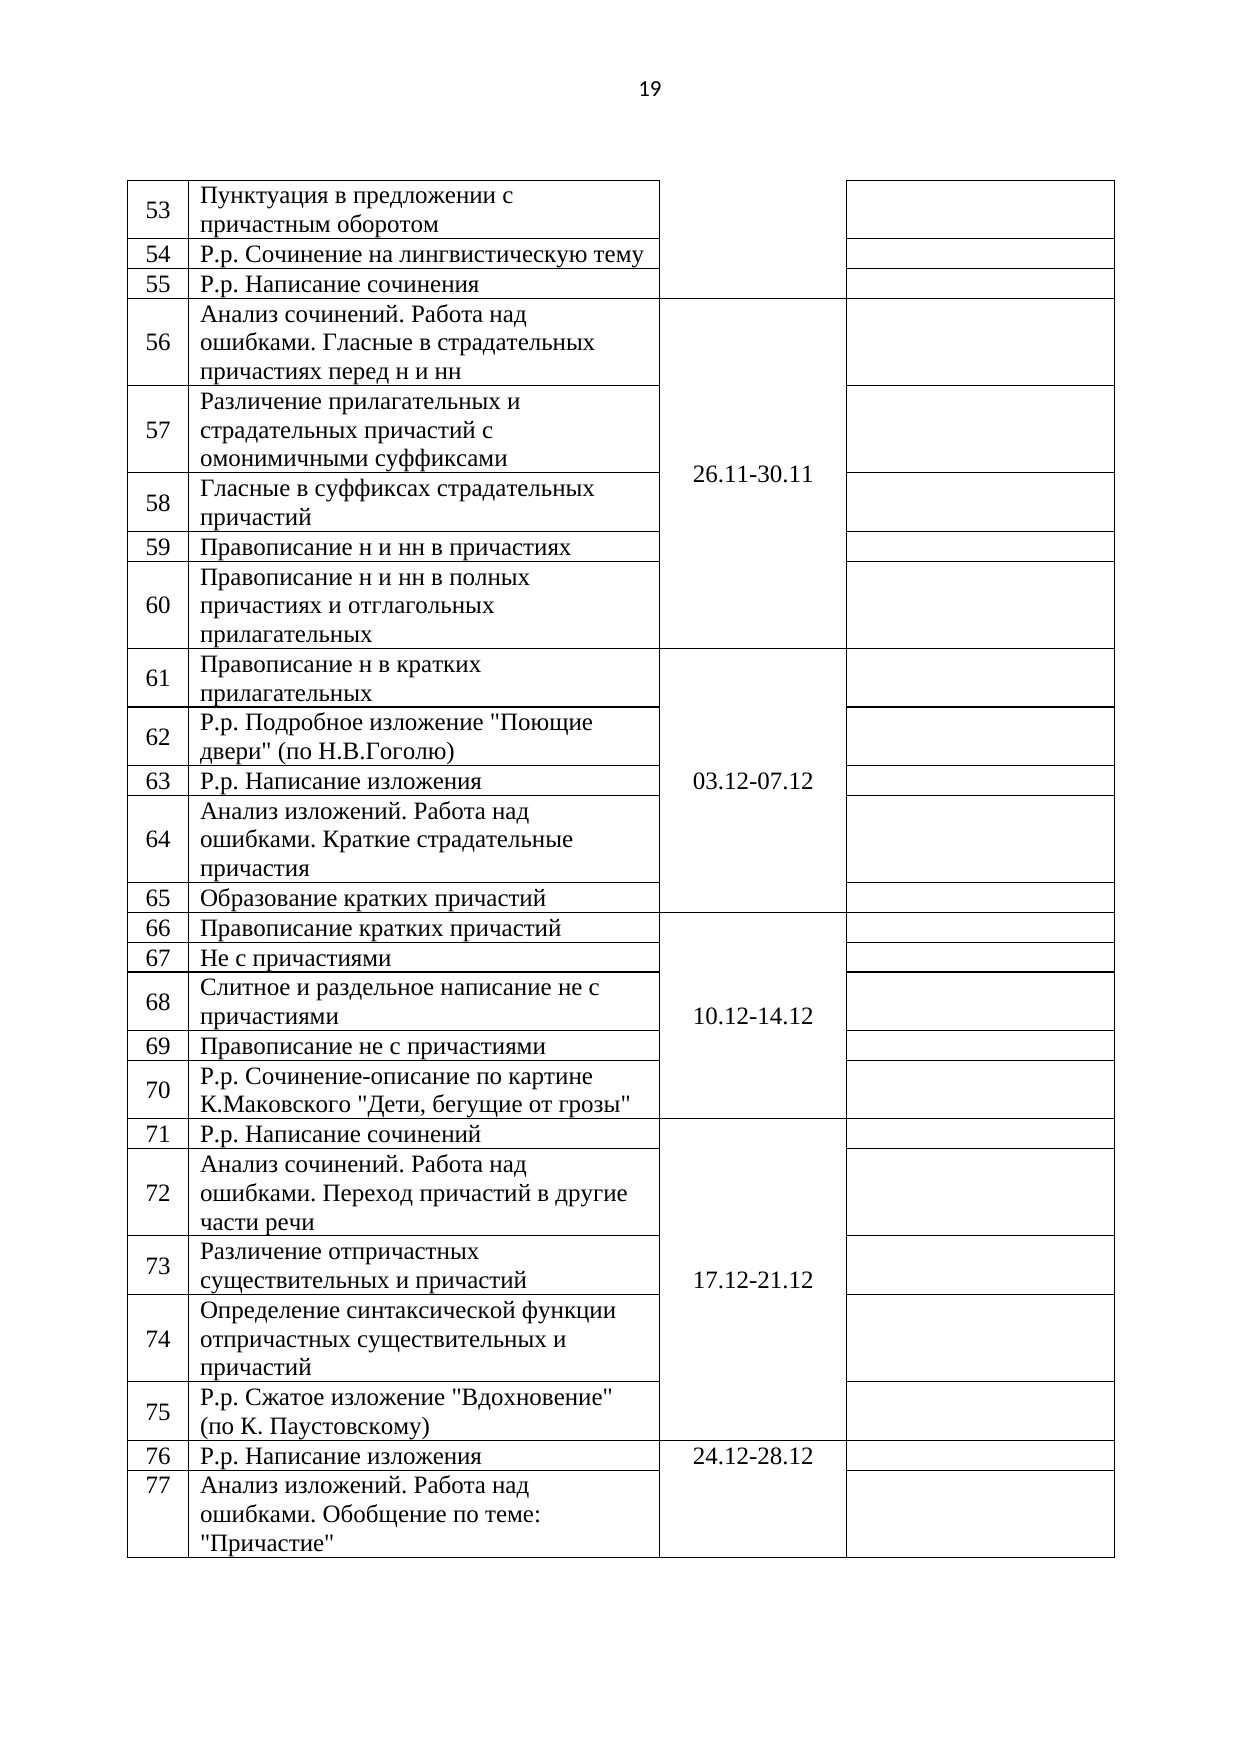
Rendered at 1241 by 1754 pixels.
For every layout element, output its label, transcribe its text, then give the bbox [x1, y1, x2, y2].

table_cell 66 [128, 913, 188, 942]
table_cell Р.р. Сочинение на лингвистическую тему [189, 239, 659, 268]
table_cell 53 [128, 181, 188, 238]
table_cell 67 [128, 943, 188, 971]
table_cell 71 [128, 1119, 188, 1148]
table_cell Гласные в суффиксах страдательных причастий [189, 473, 659, 531]
table_cell 58 [128, 473, 188, 531]
table_cell Пунктуация в предложении с причастным оборотом [189, 181, 659, 238]
table_cell 75 [128, 1382, 188, 1440]
table_cell [847, 883, 1114, 912]
table_cell [847, 913, 1114, 942]
table_cell [847, 1031, 1114, 1060]
table_cell [847, 562, 1114, 648]
table_cell 62 [128, 708, 188, 765]
table_cell [847, 973, 1114, 1030]
table_cell Р.р. Написание сочинений [189, 1119, 659, 1148]
table_cell Р.р. Написание изложения [189, 766, 659, 795]
table_cell [847, 1149, 1114, 1235]
table_cell Слитное и раздельное написание не с причастиями [189, 973, 659, 1030]
table_cell Правописание н и нн в причастиях [189, 532, 659, 561]
table_cell 10.12-14.12 [660, 913, 846, 1118]
table_cell 68 [128, 973, 188, 1030]
table_cell Различение отпричастных существительных и причастий [189, 1236, 659, 1294]
table_cell Р.р. Написание изложения [189, 1441, 659, 1469]
table_cell 61 [128, 649, 188, 706]
table_cell [847, 796, 1114, 882]
table_cell Р.р. Сжатое изложение "Вдохновение" (по К. Паустовскому) [189, 1382, 659, 1440]
table_cell 59 [128, 532, 188, 561]
table_cell [847, 269, 1114, 298]
table_cell Образование кратких причастий [189, 883, 659, 912]
table_cell 74 [128, 1295, 188, 1381]
table_cell 57 [128, 386, 188, 472]
table_cell Различение прилагательных и страдательных причастий с омонимичными суффиксами [189, 386, 659, 472]
table_cell [847, 1295, 1114, 1381]
table_cell [847, 1471, 1114, 1557]
table_cell 24.12-28.12 [660, 1441, 846, 1557]
table_cell [847, 943, 1114, 971]
table_cell Правописание н в кратких прилагательных [189, 649, 659, 706]
table_cell 56 [128, 299, 188, 385]
table_cell 17.12-21.12 [660, 1119, 846, 1440]
table_cell 26.11-30.11 [660, 299, 846, 648]
table_cell Анализ сочинений. Работа над ошибками. Гласные в страдательных причастиях перед н и нн [189, 299, 659, 385]
table_cell 70 [128, 1061, 188, 1118]
table_cell 77 [128, 1471, 188, 1557]
table_cell [847, 299, 1114, 385]
table_cell 76 [128, 1441, 188, 1469]
table_cell [847, 386, 1114, 472]
table_cell 64 [128, 796, 188, 882]
table_cell 69 [128, 1031, 188, 1060]
table_cell Анализ изложений. Работа над ошибками. Краткие страдательные причастия [189, 796, 659, 882]
table_cell [847, 649, 1114, 706]
table_cell 72 [128, 1149, 188, 1235]
table_cell Правописание кратких причастий [189, 913, 659, 942]
table_cell 60 [128, 562, 188, 648]
table_cell Анализ изложений. Работа над ошибками. Обобщение по теме: "Причастие" [189, 1471, 659, 1557]
table_cell [847, 532, 1114, 561]
table_cell Р.р. Написание сочинения [189, 269, 659, 298]
table_cell [847, 766, 1114, 795]
table_cell [847, 1061, 1114, 1118]
table_cell [847, 708, 1114, 765]
table_cell 73 [128, 1236, 188, 1294]
table_cell Анализ сочинений. Работа над ошибками. Переход причастий в другие части речи [189, 1149, 659, 1235]
table_cell 55 [128, 269, 188, 298]
table_cell Не с причастиями [189, 943, 659, 971]
table_cell 65 [128, 883, 188, 912]
table_cell 54 [128, 239, 188, 268]
table_cell [847, 473, 1114, 531]
table_cell 63 [128, 766, 188, 795]
table_cell Р.р. Подробное изложение "Поющие двери" (по Н.В.Гоголю) [189, 708, 659, 765]
table_cell [847, 1382, 1114, 1440]
table_cell [847, 1441, 1114, 1469]
table_cell Правописание не с причастиями [189, 1031, 659, 1060]
table_cell Определение синтаксической функции отпричастных существительных и причастий [189, 1295, 659, 1381]
table_cell [847, 181, 1114, 238]
table_cell [847, 1119, 1114, 1148]
table_cell [847, 239, 1114, 268]
table_cell Правописание н и нн в полных причастиях и отглагольных прилагательных [189, 562, 659, 648]
table_cell Р.р. Сочинение-описание по картине К.Маковского "Дети, бегущие от грозы" [189, 1061, 659, 1118]
table_cell 03.12-07.12 [660, 649, 846, 912]
table_cell [847, 1236, 1114, 1294]
